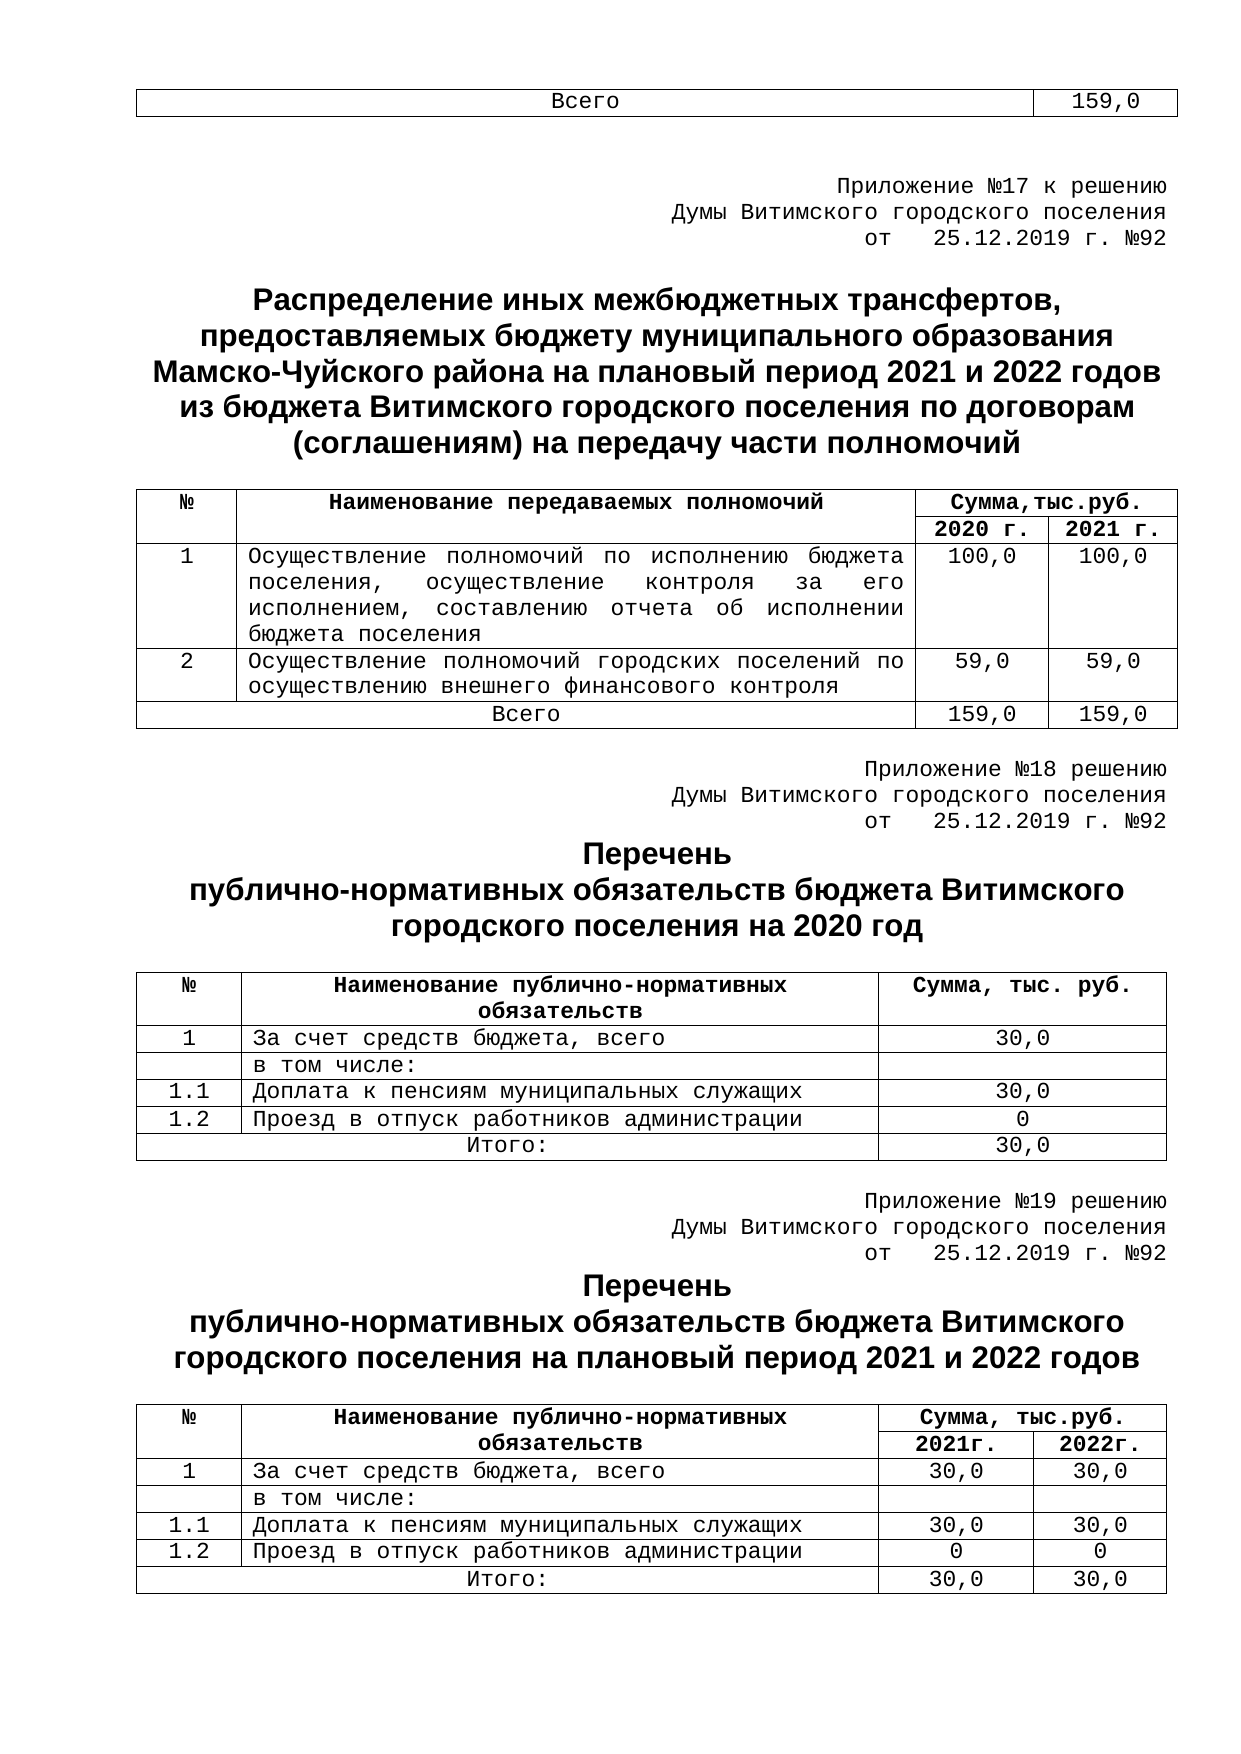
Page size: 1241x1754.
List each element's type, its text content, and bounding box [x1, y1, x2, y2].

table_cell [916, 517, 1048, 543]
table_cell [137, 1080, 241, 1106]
text Перечень [148, 1267, 1167, 1303]
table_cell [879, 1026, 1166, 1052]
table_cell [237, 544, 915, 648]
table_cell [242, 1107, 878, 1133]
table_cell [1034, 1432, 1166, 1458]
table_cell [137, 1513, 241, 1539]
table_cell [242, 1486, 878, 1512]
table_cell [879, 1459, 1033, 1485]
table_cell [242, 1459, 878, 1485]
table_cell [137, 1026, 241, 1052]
text Приложение №19 решению [148, 1189, 1167, 1216]
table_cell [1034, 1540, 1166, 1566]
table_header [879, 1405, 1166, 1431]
text Распределение иных межбюджетных трансфертов, предоставляемых бюджету муниципального образования Мамско-Чуйского района на плановый период 2021 и 2022 годов из бюджета Витимского городского поселения по договорам (соглашениям) на передачу части полномочий [148, 281, 1167, 460]
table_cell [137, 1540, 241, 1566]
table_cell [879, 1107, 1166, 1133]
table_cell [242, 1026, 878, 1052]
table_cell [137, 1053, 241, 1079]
text публично-нормативных обязательств бюджета Витимского городского поселения на 2020 год [148, 871, 1167, 943]
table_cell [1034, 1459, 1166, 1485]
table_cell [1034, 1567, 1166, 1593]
text от 25.12.2019 г. №92 [148, 1241, 1167, 1267]
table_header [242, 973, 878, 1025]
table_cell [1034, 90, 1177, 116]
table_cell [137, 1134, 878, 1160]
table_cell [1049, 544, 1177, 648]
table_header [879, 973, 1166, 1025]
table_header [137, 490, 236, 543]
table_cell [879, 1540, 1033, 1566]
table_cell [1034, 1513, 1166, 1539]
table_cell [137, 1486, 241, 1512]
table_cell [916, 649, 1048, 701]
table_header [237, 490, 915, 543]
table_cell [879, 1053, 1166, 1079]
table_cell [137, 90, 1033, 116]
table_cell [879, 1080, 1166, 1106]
text публично-нормативных обязательств бюджета Витимского городского поселения на плановый период 2021 и 2022 годов [148, 1303, 1167, 1375]
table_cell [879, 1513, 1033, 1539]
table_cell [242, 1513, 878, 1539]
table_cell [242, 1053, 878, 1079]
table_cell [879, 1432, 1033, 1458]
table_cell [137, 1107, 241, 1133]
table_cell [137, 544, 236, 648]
text Перечень [148, 835, 1167, 871]
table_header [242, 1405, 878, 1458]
text Думы Витимского городского поселения [148, 200, 1167, 226]
text Думы Витимского городского поселения [148, 783, 1167, 809]
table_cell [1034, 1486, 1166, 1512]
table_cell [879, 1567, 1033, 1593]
text Думы Витимского городского поселения [148, 1216, 1167, 1241]
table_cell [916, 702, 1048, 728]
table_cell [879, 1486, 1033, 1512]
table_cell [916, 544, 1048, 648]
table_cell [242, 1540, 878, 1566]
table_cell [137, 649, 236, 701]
text от 25.12.2019 г. №92 [148, 226, 1167, 252]
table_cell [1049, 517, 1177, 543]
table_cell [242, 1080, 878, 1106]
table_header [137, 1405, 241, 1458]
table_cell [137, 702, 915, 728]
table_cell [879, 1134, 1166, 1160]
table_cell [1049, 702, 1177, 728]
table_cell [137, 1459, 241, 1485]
text от 25.12.2019 г. №92 [148, 809, 1167, 835]
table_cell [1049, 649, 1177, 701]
text Приложение №17 к решению [148, 174, 1167, 200]
text Приложение №18 решению [148, 758, 1167, 783]
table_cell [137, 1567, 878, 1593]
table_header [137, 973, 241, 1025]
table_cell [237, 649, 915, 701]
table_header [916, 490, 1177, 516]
